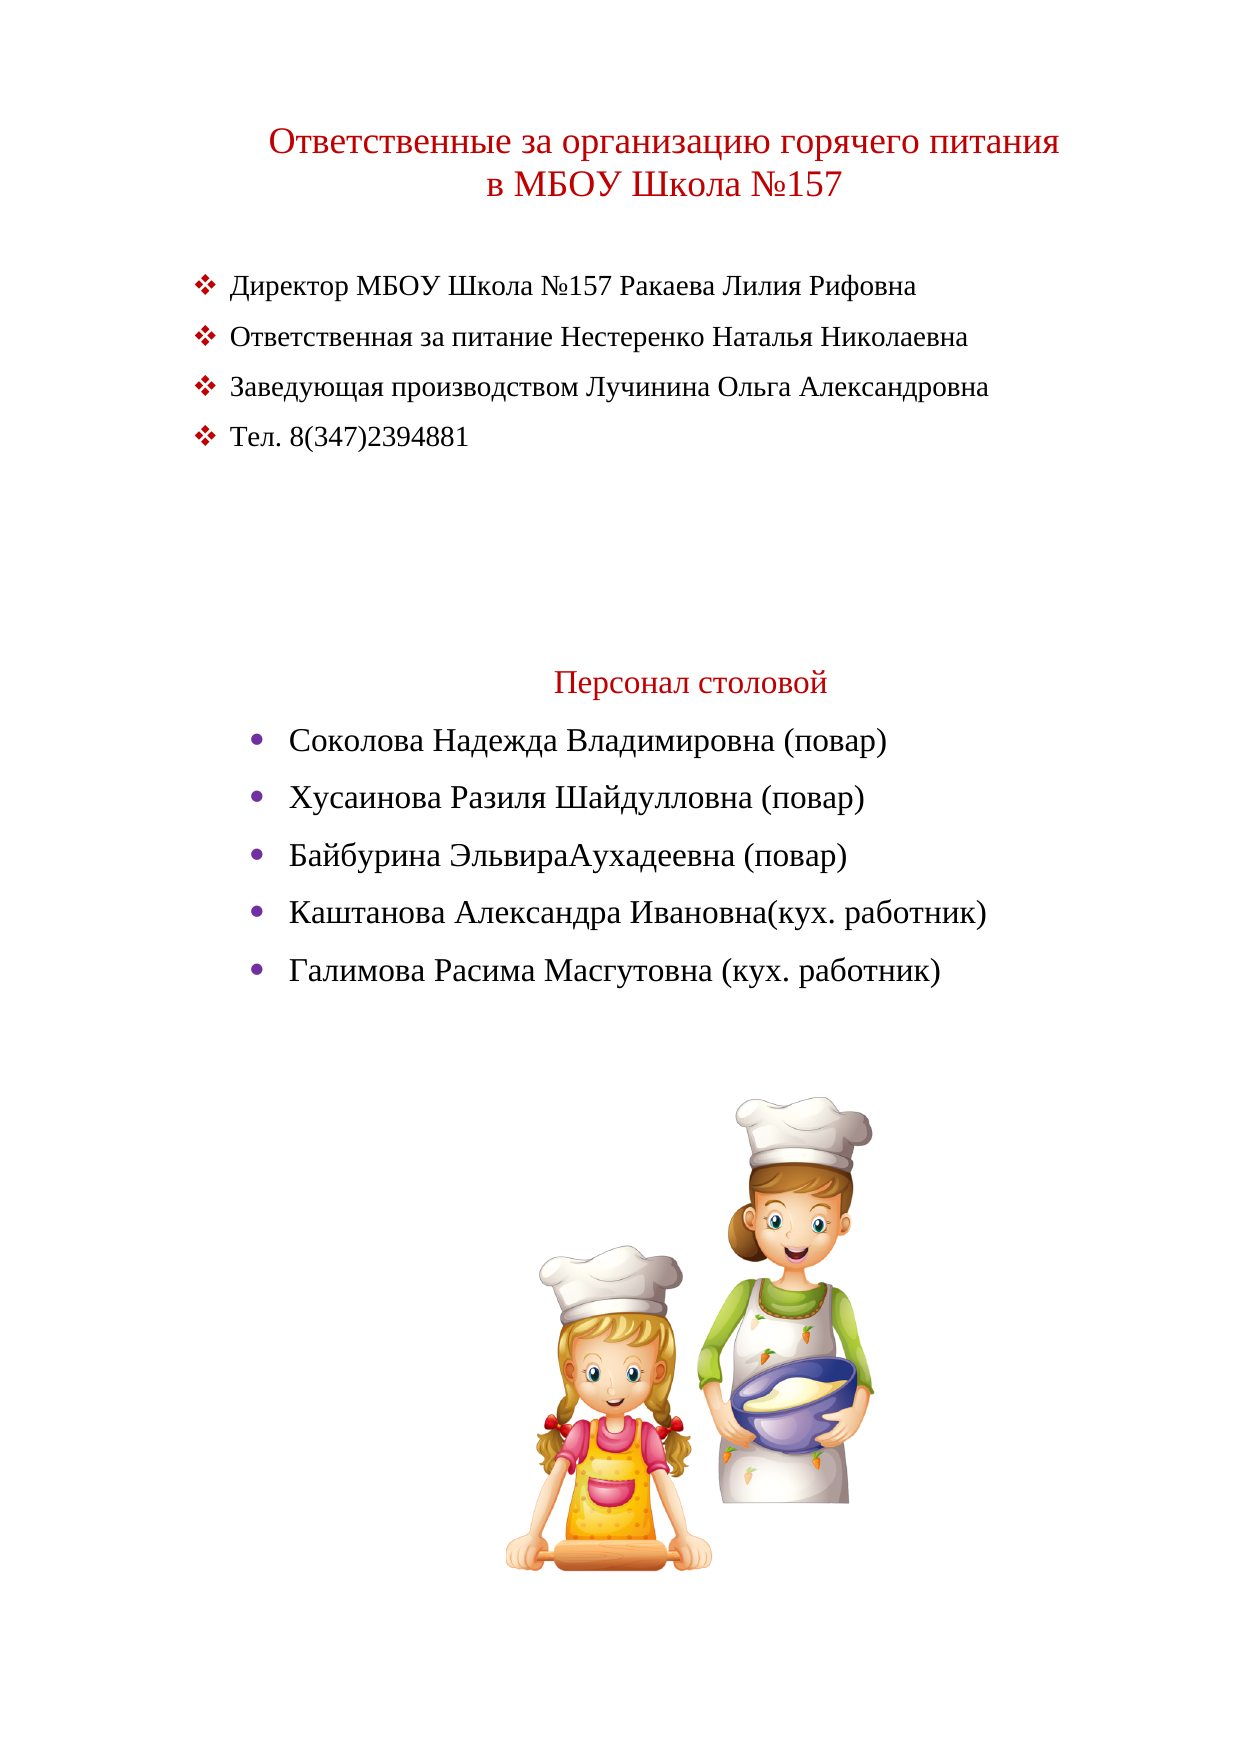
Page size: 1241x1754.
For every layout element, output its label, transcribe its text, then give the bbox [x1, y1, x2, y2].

list Галимова Расима Масгутовна (кух. работник) [251, 950, 1152, 988]
list Байбурина ЭльвираАухадеевна (повар) [251, 835, 1152, 873]
list Хусаинова Разиля Шайдулловна (повар) [251, 778, 1152, 816]
list Директор МБОУ Школа №157 Ракаева Лилия Рифовна [192, 268, 1152, 302]
list Персонал столовой [229, 663, 1152, 701]
text Ответственные за организацию горячего питания [177, 118, 1152, 161]
list Каштанова Александра Ивановна(кух. работник) [251, 893, 1152, 931]
list Соколова Надежда Владимировна (повар) [251, 720, 1152, 758]
text в МБОУ Школа №157 [177, 161, 1152, 204]
list Тел. 8(347)2394881 [192, 419, 1152, 453]
list Ответственная за питание Нестеренко Наталья Николаевна [192, 319, 1152, 352]
list Заведующая производством Лучинина Ольга Александровна [192, 369, 1152, 403]
picture [506, 1095, 876, 1574]
